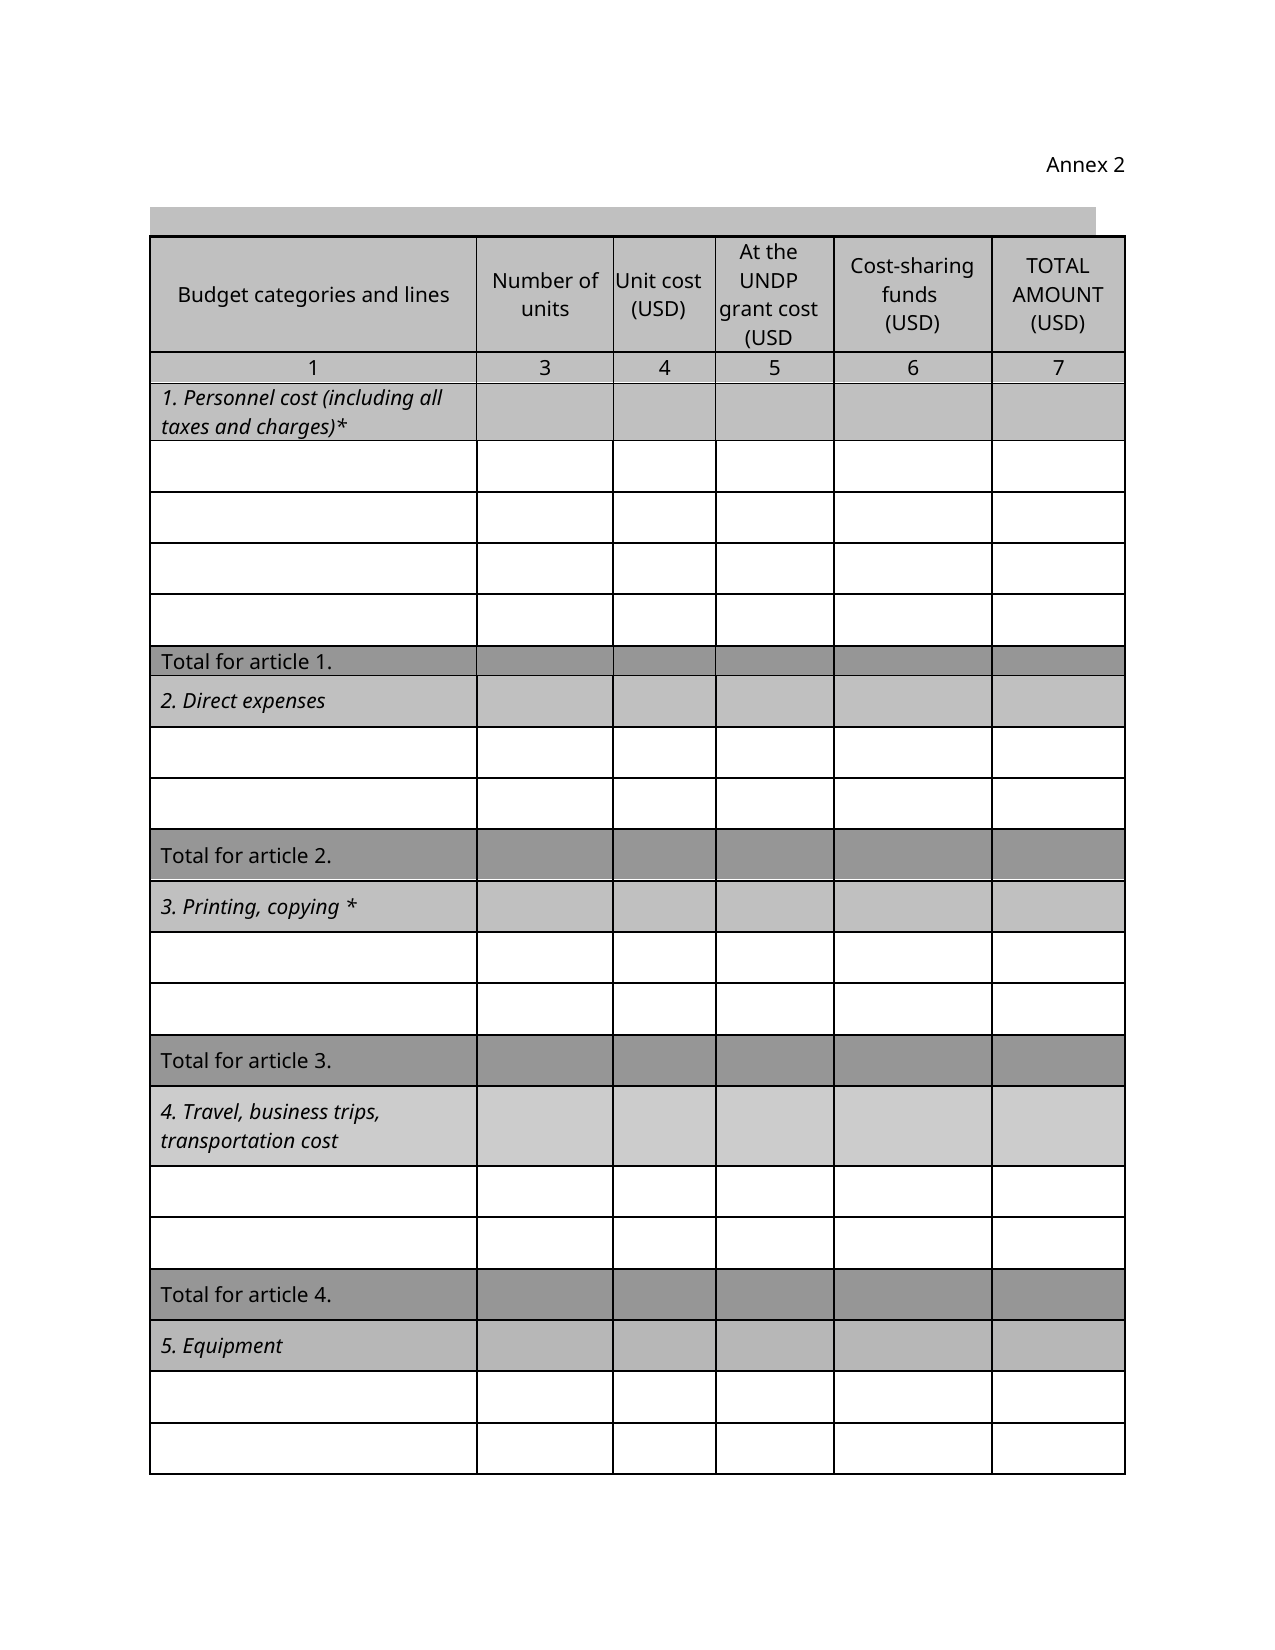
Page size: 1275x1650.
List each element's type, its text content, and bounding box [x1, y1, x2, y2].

table_cell [614, 1087, 715, 1165]
table_cell [614, 676, 715, 726]
table_cell [993, 1087, 1124, 1165]
table_cell [151, 1372, 476, 1422]
table_cell Total for article 4. [151, 1270, 476, 1319]
table_cell [835, 493, 991, 542]
table_cell [478, 441, 612, 491]
table_cell [993, 933, 1124, 982]
table_cell [717, 544, 833, 593]
table_cell [478, 933, 612, 982]
table_cell [614, 493, 715, 542]
table_cell Budget categories and lines [151, 238, 476, 351]
table_cell [717, 728, 833, 777]
table_cell [478, 493, 612, 542]
table_cell [835, 544, 991, 593]
table_cell Total for article 1. [151, 647, 476, 675]
table_cell [151, 728, 476, 777]
table_cell [717, 1270, 833, 1319]
table_cell [835, 1167, 991, 1216]
table_cell [993, 1424, 1124, 1473]
table_cell [835, 1218, 991, 1267]
table_cell At the UNDP grant cost (USD [716, 238, 833, 351]
table_cell 3 [477, 353, 613, 382]
table_cell [717, 676, 833, 726]
table_cell [835, 1424, 991, 1473]
table_cell 2. Direct expenses [151, 676, 476, 726]
table_cell [716, 647, 833, 675]
table_cell [478, 882, 612, 931]
table_cell [478, 1372, 612, 1422]
table_cell [614, 1424, 715, 1473]
table_cell [835, 728, 991, 777]
table_cell [151, 441, 476, 491]
table_cell [993, 544, 1124, 593]
table_cell [717, 1087, 833, 1165]
table_cell [151, 493, 476, 542]
table_cell [993, 1036, 1124, 1085]
table_cell [614, 647, 715, 675]
table_cell [151, 1167, 476, 1216]
table_cell [717, 1218, 833, 1267]
table_cell 5 [716, 353, 833, 382]
table_cell [835, 779, 991, 828]
table_cell [835, 830, 991, 879]
table_cell [835, 676, 991, 726]
table_cell [993, 1321, 1124, 1370]
table_cell [993, 493, 1124, 542]
table_cell [835, 1087, 991, 1165]
table_cell [151, 984, 476, 1034]
table_cell 5. Equipment [151, 1321, 476, 1370]
table_cell [614, 882, 715, 931]
table_cell [717, 1167, 833, 1216]
table_cell [835, 1372, 991, 1422]
table_cell [717, 830, 833, 879]
table_cell [993, 1167, 1124, 1216]
table_cell [478, 779, 612, 828]
table_cell [478, 728, 612, 777]
table_cell [478, 1424, 612, 1473]
table_cell [477, 384, 613, 440]
table_cell [993, 384, 1124, 440]
table_cell [151, 595, 476, 645]
table_cell [717, 1372, 833, 1422]
table_cell [993, 882, 1124, 931]
table_cell 3. Printing, copying * [151, 882, 476, 931]
table_cell TOTAL AMOUNT (USD) [993, 238, 1124, 351]
table_cell [993, 1372, 1124, 1422]
table_cell [478, 676, 612, 726]
table_cell [614, 830, 715, 879]
table_cell [717, 595, 833, 645]
table_cell [993, 647, 1124, 675]
table_cell [614, 441, 715, 491]
table_cell 4. Travel, business trips, transportation cost [151, 1087, 476, 1165]
table_cell [151, 1218, 476, 1267]
table_cell [151, 779, 476, 828]
table_cell [151, 544, 476, 593]
table_cell [614, 595, 715, 645]
table_cell [993, 830, 1124, 879]
table_cell [835, 384, 991, 440]
table_cell [614, 728, 715, 777]
table_cell [477, 647, 613, 675]
table_cell [835, 595, 991, 645]
table_cell [993, 984, 1124, 1034]
table_cell [993, 728, 1124, 777]
table_cell [835, 1321, 991, 1370]
table_cell [717, 441, 833, 491]
table_cell [993, 676, 1124, 726]
table_cell [717, 933, 833, 982]
table_cell [993, 595, 1124, 645]
table_cell [835, 647, 991, 675]
table_cell [478, 1036, 612, 1085]
table_cell [614, 1036, 715, 1085]
table_cell [835, 441, 991, 491]
table_cell [717, 1424, 833, 1473]
table_cell [614, 1321, 715, 1370]
table_cell [717, 1036, 833, 1085]
table_cell [614, 544, 715, 593]
table_cell [614, 779, 715, 828]
table_cell [716, 384, 833, 440]
table_cell Number of units [477, 238, 613, 351]
table_header [150, 207, 1096, 235]
table_cell 6 [835, 353, 991, 382]
table_cell [151, 1424, 476, 1473]
table_cell [993, 441, 1124, 491]
table_cell [835, 1036, 991, 1085]
table_cell [151, 933, 476, 982]
table_cell [614, 1270, 715, 1319]
table_cell [614, 984, 715, 1034]
table_cell [717, 984, 833, 1034]
table_cell [993, 1270, 1124, 1319]
table_cell [478, 1087, 612, 1165]
table_cell [478, 1167, 612, 1216]
table_cell [835, 1270, 991, 1319]
table_cell [614, 1372, 715, 1422]
table_cell [835, 882, 991, 931]
table_cell [478, 1321, 612, 1370]
table_cell [993, 1218, 1124, 1267]
table_cell 1. Personnel cost (including all taxes and charges)* [151, 384, 476, 440]
table_cell [478, 830, 612, 879]
table_cell [717, 882, 833, 931]
table_cell [835, 933, 991, 982]
table_cell [478, 595, 612, 645]
table_cell [614, 384, 715, 440]
table_cell [478, 1270, 612, 1319]
text Annex 2 [177, 150, 1125, 178]
table_cell Cost-sharing funds (USD) [835, 238, 991, 351]
table_cell Total for article 3. [151, 1036, 476, 1085]
table_cell [717, 1321, 833, 1370]
table_cell 4 [614, 353, 715, 382]
table_cell [614, 1167, 715, 1216]
table_cell 7 [993, 353, 1124, 382]
table_cell Unit cost (USD) [614, 238, 715, 351]
table_cell [717, 493, 833, 542]
table_cell [993, 779, 1124, 828]
table_cell [478, 984, 612, 1034]
table_cell [717, 779, 833, 828]
table_cell Total for article 2. [151, 830, 476, 879]
table_cell [614, 933, 715, 982]
table_cell [478, 1218, 612, 1267]
table_cell [478, 544, 612, 593]
table_cell 1 [151, 353, 476, 382]
table_cell [614, 1218, 715, 1267]
table_cell [835, 984, 991, 1034]
